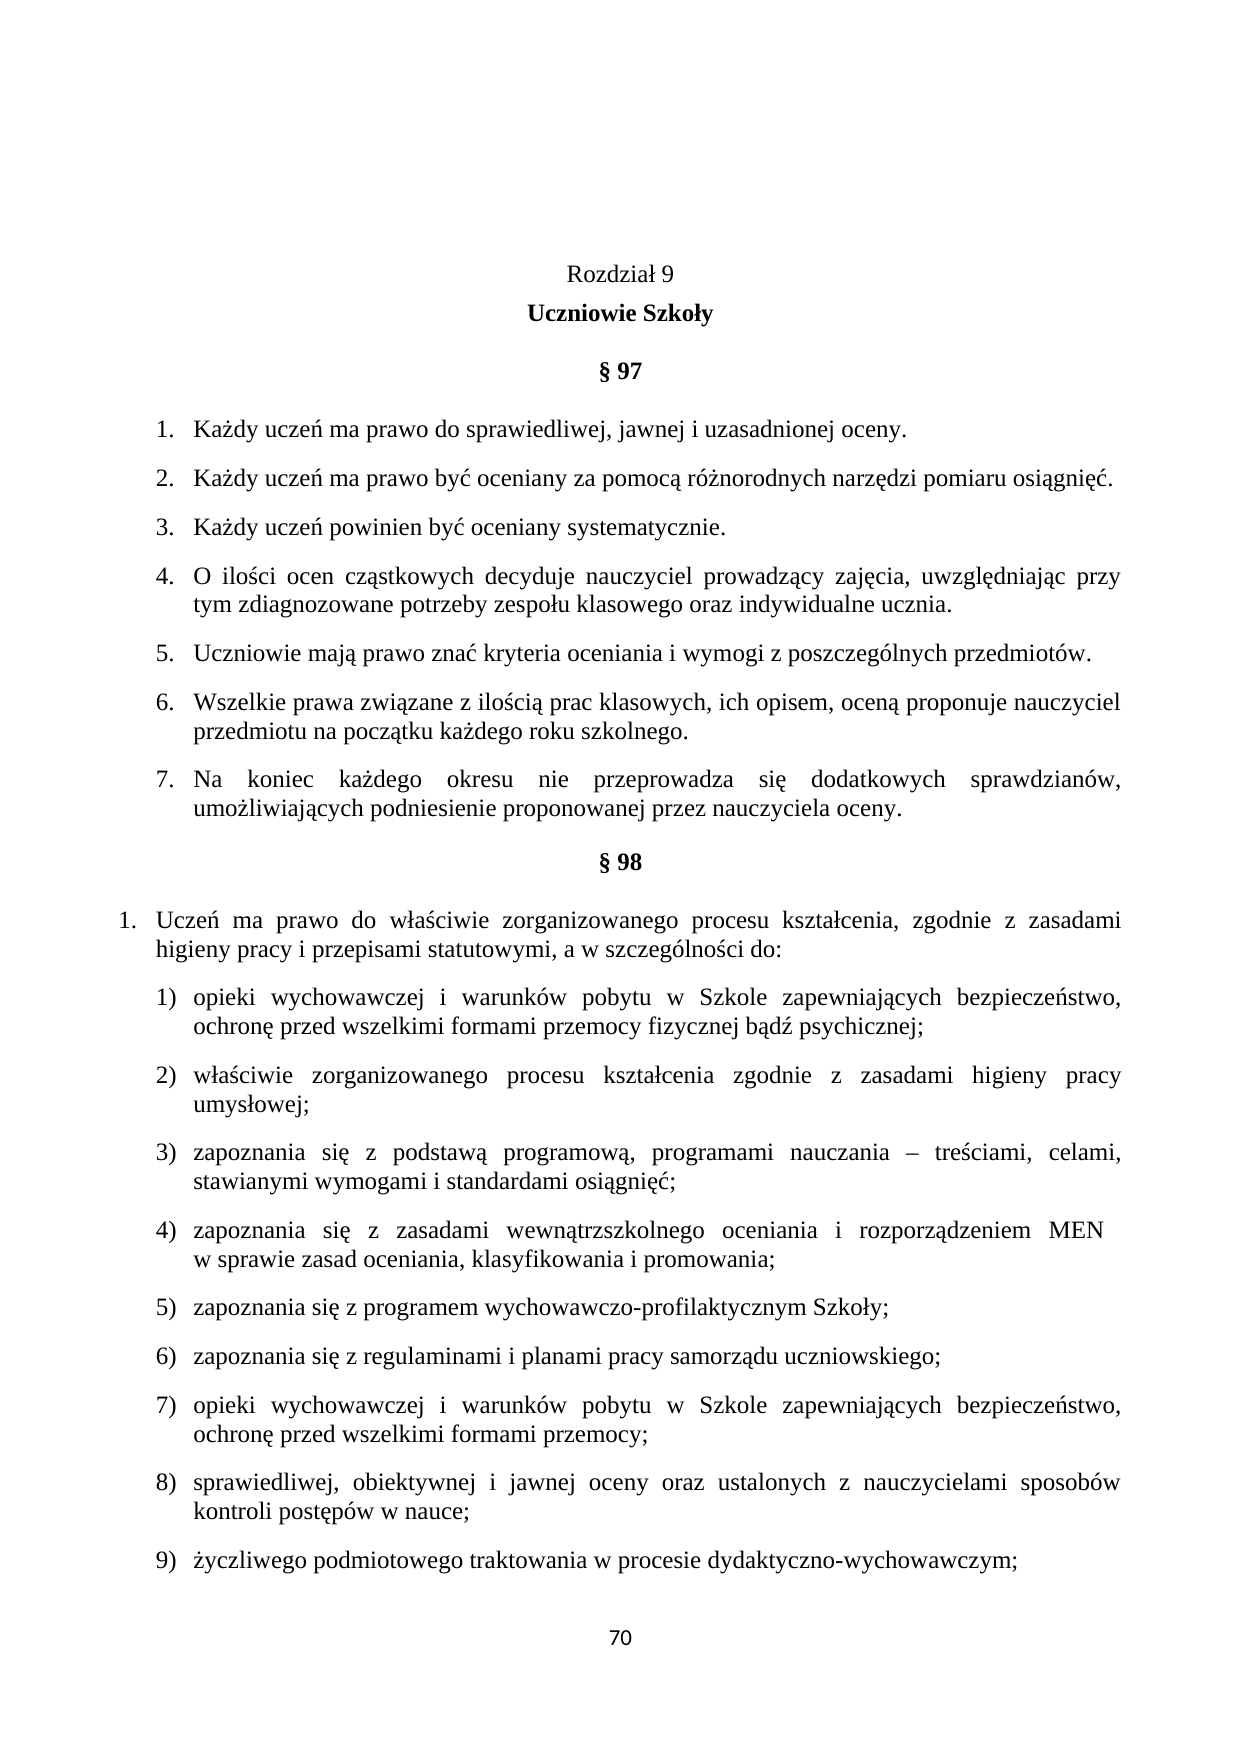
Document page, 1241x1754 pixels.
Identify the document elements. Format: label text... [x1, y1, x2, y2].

list O ilości ocen cząstkowych decyduje nauczyciel prowadzący zajęcia, uwzględniając przy tym zdiagnozowane potrzeby zespołu klasowego oraz indywidualne ucznia. [156, 561, 1122, 618]
list Każdy uczeń ma prawo być oceniany za pomocą różnorodnych narzędzi pomiaru osiągnięć. [156, 463, 1122, 492]
list sprawiedliwej, obiektywnej i jawnej oceny oraz ustalonych z nauczycielami sposobów kontroli postępów w nauce; [156, 1467, 1122, 1525]
text Rozdział 9 [118, 259, 1122, 288]
text Uczniowie Szkoły [118, 298, 1122, 327]
list Na koniec każdego okresu nie przeprowadza się dodatkowych sprawdzianów, umożliwiających podniesienie proponowanej przez nauczyciela oceny. [156, 764, 1122, 822]
list opieki wychowawczej i warunków pobytu w Szkole zapewniających bezpieczeństwo, ochronę przed wszelkimi formami przemocy fizycznej bądź psychicznej; [156, 982, 1122, 1040]
list Uczeń ma prawo do właściwie zorganizowanego procesu kształcenia, zgodnie z zasadami higieny pracy i przepisami statutowymi, a w szczególności do: [118, 905, 1122, 962]
list zapoznania się z zasadami wewnątrzszkolnego oceniania i rozporządzeniem MEN w sprawie zasad oceniania, klasyfikowania i promowania; [156, 1215, 1122, 1272]
list opieki wychowawczej i warunków pobytu w Szkole zapewniających bezpieczeństwo, ochronę przed wszelkimi formami przemocy; [156, 1390, 1122, 1447]
list Każdy uczeń ma prawo do sprawiedliwej, jawnej i uzasadnionej oceny. [156, 414, 1122, 443]
list Każdy uczeń powinien być oceniany systematycznie. [156, 512, 1122, 541]
list zapoznania się z regulaminami i planami pracy samorządu uczniowskiego; [156, 1341, 1122, 1370]
list Uczniowie mają prawo znać kryteria oceniania i wymogi z poszczególnych przedmiotów. [156, 638, 1122, 667]
list zapoznania się z programem wychowawczo-profilaktycznym Szkoły; [156, 1292, 1122, 1321]
text § 97 [118, 356, 1122, 385]
list właściwie zorganizowanego procesu kształcenia zgodnie z zasadami higieny pracy umysłowej; [156, 1060, 1122, 1117]
list zapoznania się z podstawą programową, programami nauczania – treściami, celami, stawianymi wymogami i standardami osiągnięć; [156, 1137, 1122, 1195]
list życzliwego podmiotowego traktowania w procesie dydaktyczno-wychowawczym; [156, 1545, 1122, 1574]
text § 98 [118, 847, 1122, 876]
list Wszelkie prawa związane z ilością prac klasowych, ich opisem, oceną proponuje nauczyciel przedmiotu na początku każdego roku szkolnego. [156, 687, 1122, 744]
